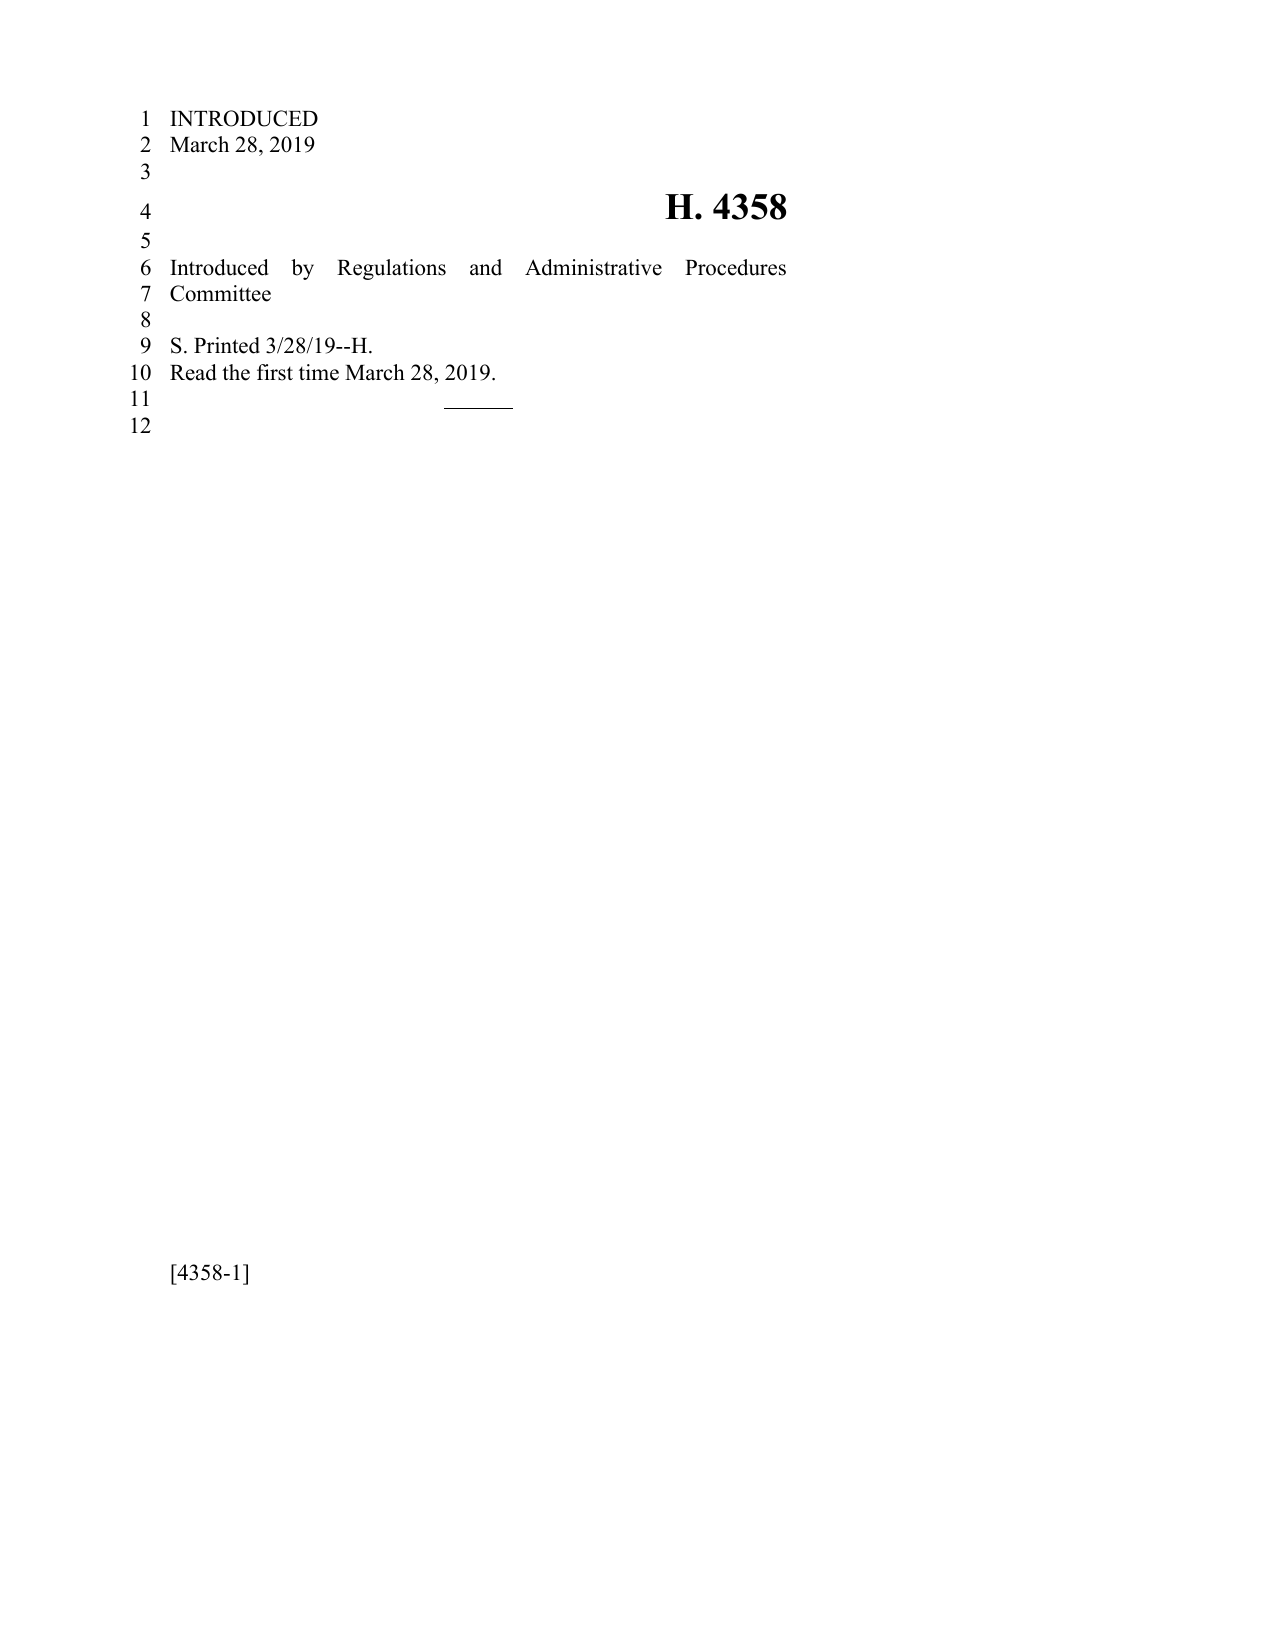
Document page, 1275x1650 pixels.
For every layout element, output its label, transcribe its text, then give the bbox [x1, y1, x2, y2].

text INTRODUCED [169, 105, 787, 131]
text Read the first time March 28, 2019. [169, 359, 787, 385]
text H. 4358 [169, 184, 787, 227]
text S. Printed 3/28/19--H. [169, 333, 787, 359]
text March 28, 2019 [169, 131, 787, 158]
text Introduced by Regulations and Administrative Procedures Committee [169, 253, 787, 306]
